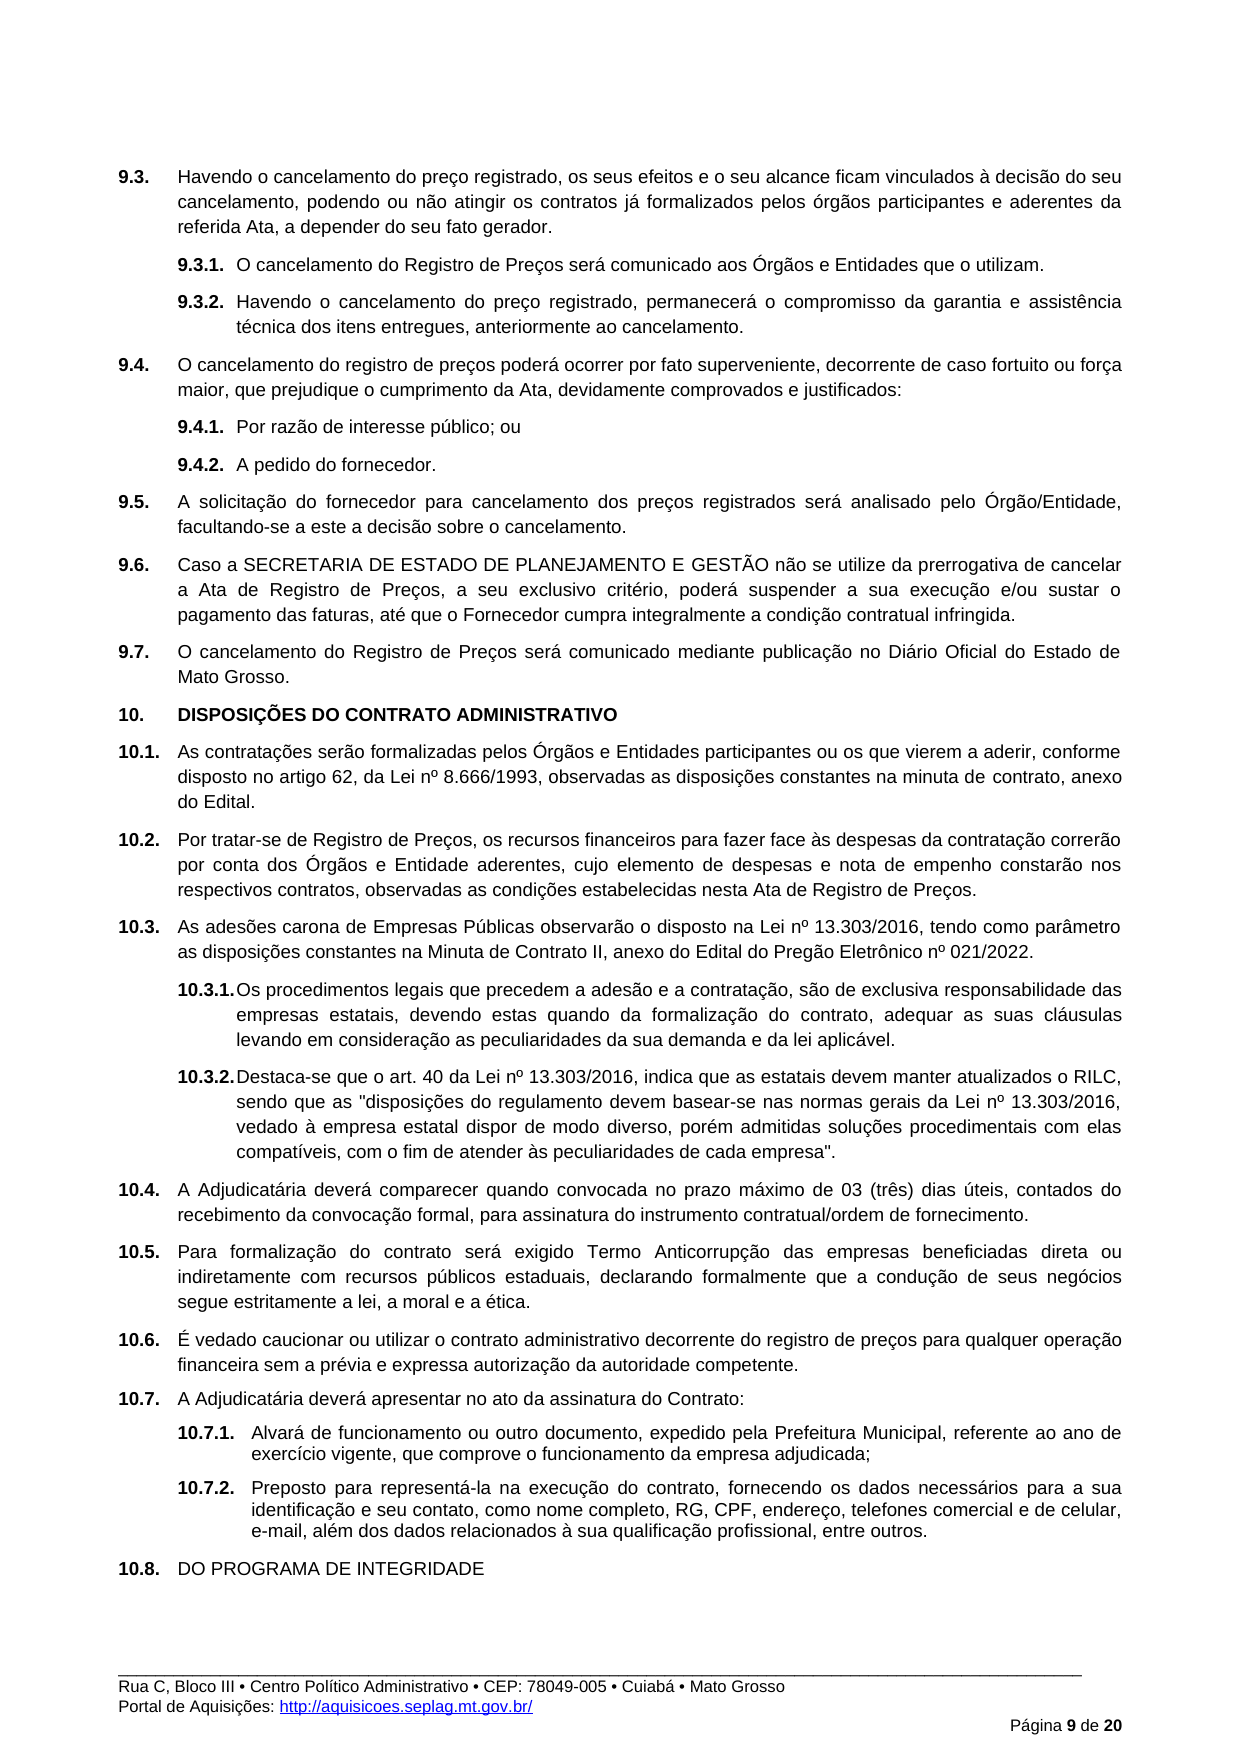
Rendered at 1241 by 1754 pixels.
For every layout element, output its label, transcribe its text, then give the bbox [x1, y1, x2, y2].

list As adesões carona de Empresas Públicas observarão o disposto na Lei nº 13.303/2016, tendo como parâmetro as disposições constantes na Minuta de Contrato II, anexo do Edital do Pregão Eletrônico nº 021/2022. [118, 912, 1122, 962]
list A Adjudicatária deverá comparecer quando convocada no prazo máximo de 03 (três) dias úteis, contados do recebimento da convocação formal, para assinatura do instrumento contratual/ordem de fornecimento. [118, 1175, 1122, 1225]
list Os procedimentos legais que precedem a adesão e a contratação, são de exclusiva responsabilidade das empresas estatais, devendo estas quando da formalização do contrato, adequar as suas cláusulas levando em consideração as peculiaridades da sua demanda e da lei aplicável. [177, 975, 1122, 1050]
list É vedado caucionar ou utilizar o contrato administrativo decorrente do registro de preços para qualquer operação financeira sem a prévia e expressa autorização da autoridade competente. [118, 1325, 1122, 1375]
list Por razão de interesse público; ou [177, 412, 1122, 437]
list DISPOSIÇÕES DO CONTRATO ADMINISTRATIVO [118, 700, 1122, 725]
list Por tratar-se de Registro de Preços, os recursos financeiros para fazer face às despesas da contratação correrão por conta dos Órgãos e Entidade aderentes, cujo elemento de despesas e nota de empenho constarão nos respectivos contratos, observadas as condições estabelecidas nesta Ata de Registro de Preços. [118, 825, 1122, 900]
list Para formalização do contrato será exigido Termo Anticorrupção das empresas beneficiadas direta ou indiretamente com recursos públicos estaduais, declarando formalmente que a condução de seus negócios segue estritamente a lei, a moral e a ética. [118, 1237, 1122, 1312]
list A Adjudicatária deverá apresentar no ato da assinatura do Contrato: [118, 1387, 1122, 1409]
list A pedido do fornecedor. [177, 450, 1122, 475]
list As contratações serão formalizadas pelos Órgãos e Entidades participantes ou os que vierem a aderir, conforme disposto no artigo 62, da Lei nº 8.666/1993, observadas as disposições constantes na minuta de contrato, anexo do Edital. [118, 737, 1122, 812]
list O cancelamento do Registro de Preços será comunicado aos Órgãos e Entidades que o utilizam. [177, 250, 1122, 275]
list DO PROGRAMA DE INTEGRIDADE [118, 1554, 1122, 1579]
list Havendo o cancelamento do preço registrado, os seus efeitos e o seu alcance ficam vinculados à decisão do seu cancelamento, podendo ou não atingir os contratos já formalizados pelos órgãos participantes e aderentes da referida Ata, a depender do seu fato gerador. [118, 162, 1122, 237]
list Alvará de funcionamento ou outro documento, expedido pela Prefeitura Municipal, referente ao ano de exercício vigente, que comprove o funcionamento da empresa adjudicada; [177, 1422, 1122, 1465]
list Caso a SECRETARIA DE ESTADO DE PLANEJAMENTO E GESTÃO não se utilize da prerrogativa de cancelar a Ata de Registro de Preços, a seu exclusivo critério, poderá suspender a sua execução e/ou sustar o pagamento das faturas, até que o Fornecedor cumpra integralmente a condição contratual infringida. [118, 550, 1122, 625]
list A solicitação do fornecedor para cancelamento dos preços registrados será analisado pelo Órgão/Entidade, facultando-se a este a decisão sobre o cancelamento. [118, 487, 1122, 537]
list Havendo o cancelamento do preço registrado, permanecerá o compromisso da garantia e assistência técnica dos itens entregues, anteriormente ao cancelamento. [177, 287, 1122, 337]
list O cancelamento do registro de preços poderá ocorrer por fato superveniente, decorrente de caso fortuito ou força maior, que prejudique o cumprimento da Ata, devidamente comprovados e justificados: [118, 350, 1122, 400]
list Destaca-se que o art. 40 da Lei nº 13.303/2016, indica que as estatais devem manter atualizados o RILC, sendo que as "disposições do regulamento devem basear-se nas normas gerais da Lei nº 13.303/2016, vedado à empresa estatal dispor de modo diverso, porém admitidas soluções procedimentais com elas compatíveis, com o fim de atender às peculiaridades de cada empresa". [177, 1062, 1122, 1162]
list Preposto para representá-la na execução do contrato, fornecendo os dados necessários para a sua identificação e seu contato, como nome completo, RG, CPF, endereço, telefones comercial e de celular, e-mail, além dos dados relacionados à sua qualificação profissional, entre outros. [177, 1477, 1122, 1542]
list O cancelamento do Registro de Preços será comunicado mediante publicação no Diário Oficial do Estado de Mato Grosso. [118, 637, 1122, 687]
